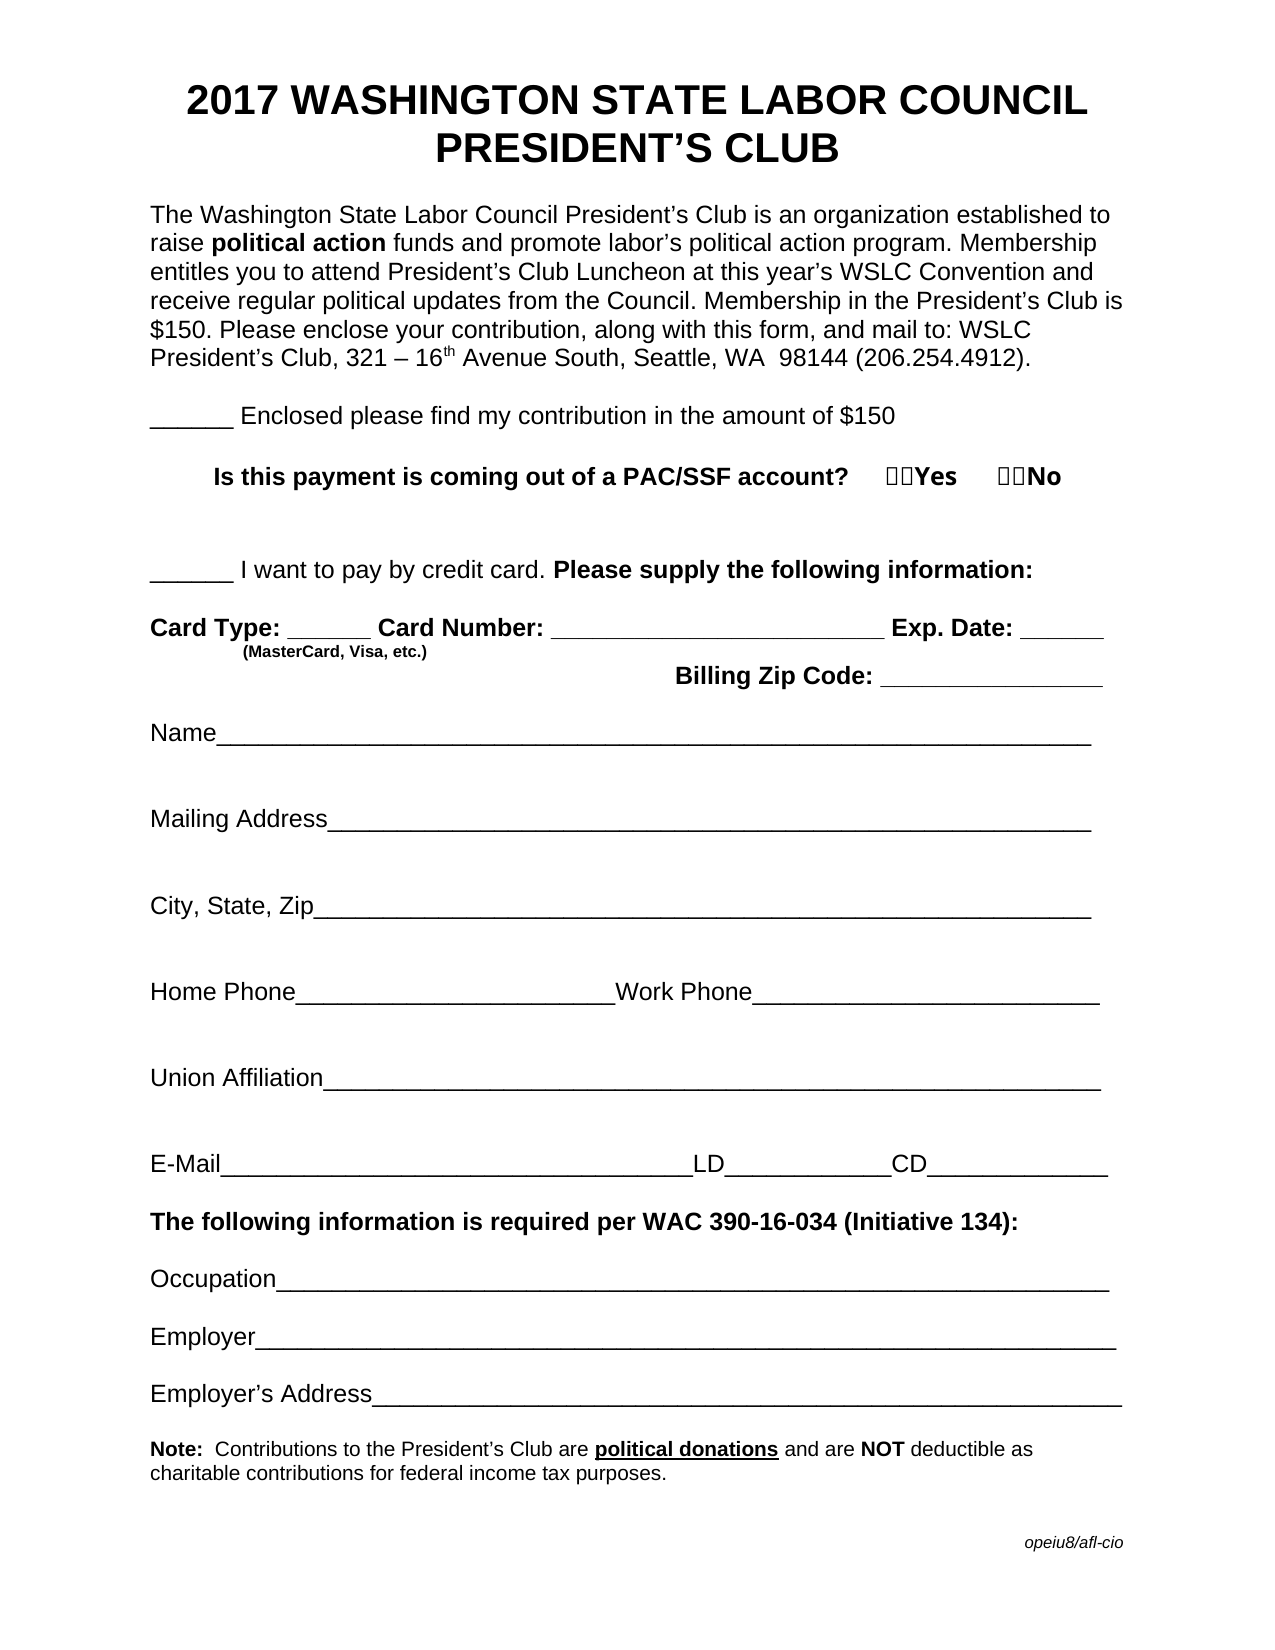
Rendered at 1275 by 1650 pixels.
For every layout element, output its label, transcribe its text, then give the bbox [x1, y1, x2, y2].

text Employer’s Address______________________________________________________ [150, 1379, 1125, 1408]
text Occupation____________________________________________________________ [150, 1264, 1125, 1293]
text Home Phone_______________________Work Phone_________________________ [150, 977, 1125, 1006]
text Union Affiliation________________________________________________________ [150, 1063, 1125, 1092]
title 2017 WASHINGTON STATE LABOR COUNCIL [150, 75, 1125, 123]
text Employer______________________________________________________________ [150, 1322, 1125, 1351]
text ______ Enclosed please find my contribution in the amount of $150 [150, 401, 1125, 429]
text Card Type: ______ Card Number: ________________________ Exp. Date: ______ [150, 613, 1125, 641]
text Mailing Address_______________________________________________________ [150, 804, 1125, 833]
text opeiu8/afl-cio [150, 1533, 1125, 1552]
text Name_______________________________________________________________ [150, 718, 1125, 747]
text Note: Contributions to the President’s Club are political donations and are NOT deductible as charitable contributions for federal income tax purposes. [150, 1437, 1125, 1485]
text Billing Zip Code: ________________ [150, 661, 1125, 689]
text E-Mail__________________________________LD____________CD_____________ [150, 1149, 1125, 1178]
subtitle PRESIDENT’S CLUB [150, 123, 1125, 171]
text ______ I want to pay by credit card. Please supply the following information: [150, 555, 1125, 584]
text The following information is required per WAC 390-16-034 (Initiative 134): [150, 1207, 1125, 1236]
text Is this payment is coming out of a PAC/SSF account? Yes No [150, 458, 1125, 492]
text The Washington State Labor Council President’s Club is an organization established to raise political action funds and promote labor’s political action program. Membership entitles you to attend President’s Club Luncheon at this year’s WSLC Convention and receive regular political updates from the Council. Membership in the President’s Club is $150. Please enclose your contribution, along with this form, and mail to: WSLC President’s Club, 321 – 16th Avenue South, Seattle, WA 98144 (206.254.4912). [150, 199, 1125, 372]
text (MasterCard, Visa, etc.) [150, 641, 1125, 661]
text City, State, Zip________________________________________________________ [150, 891, 1125, 919]
